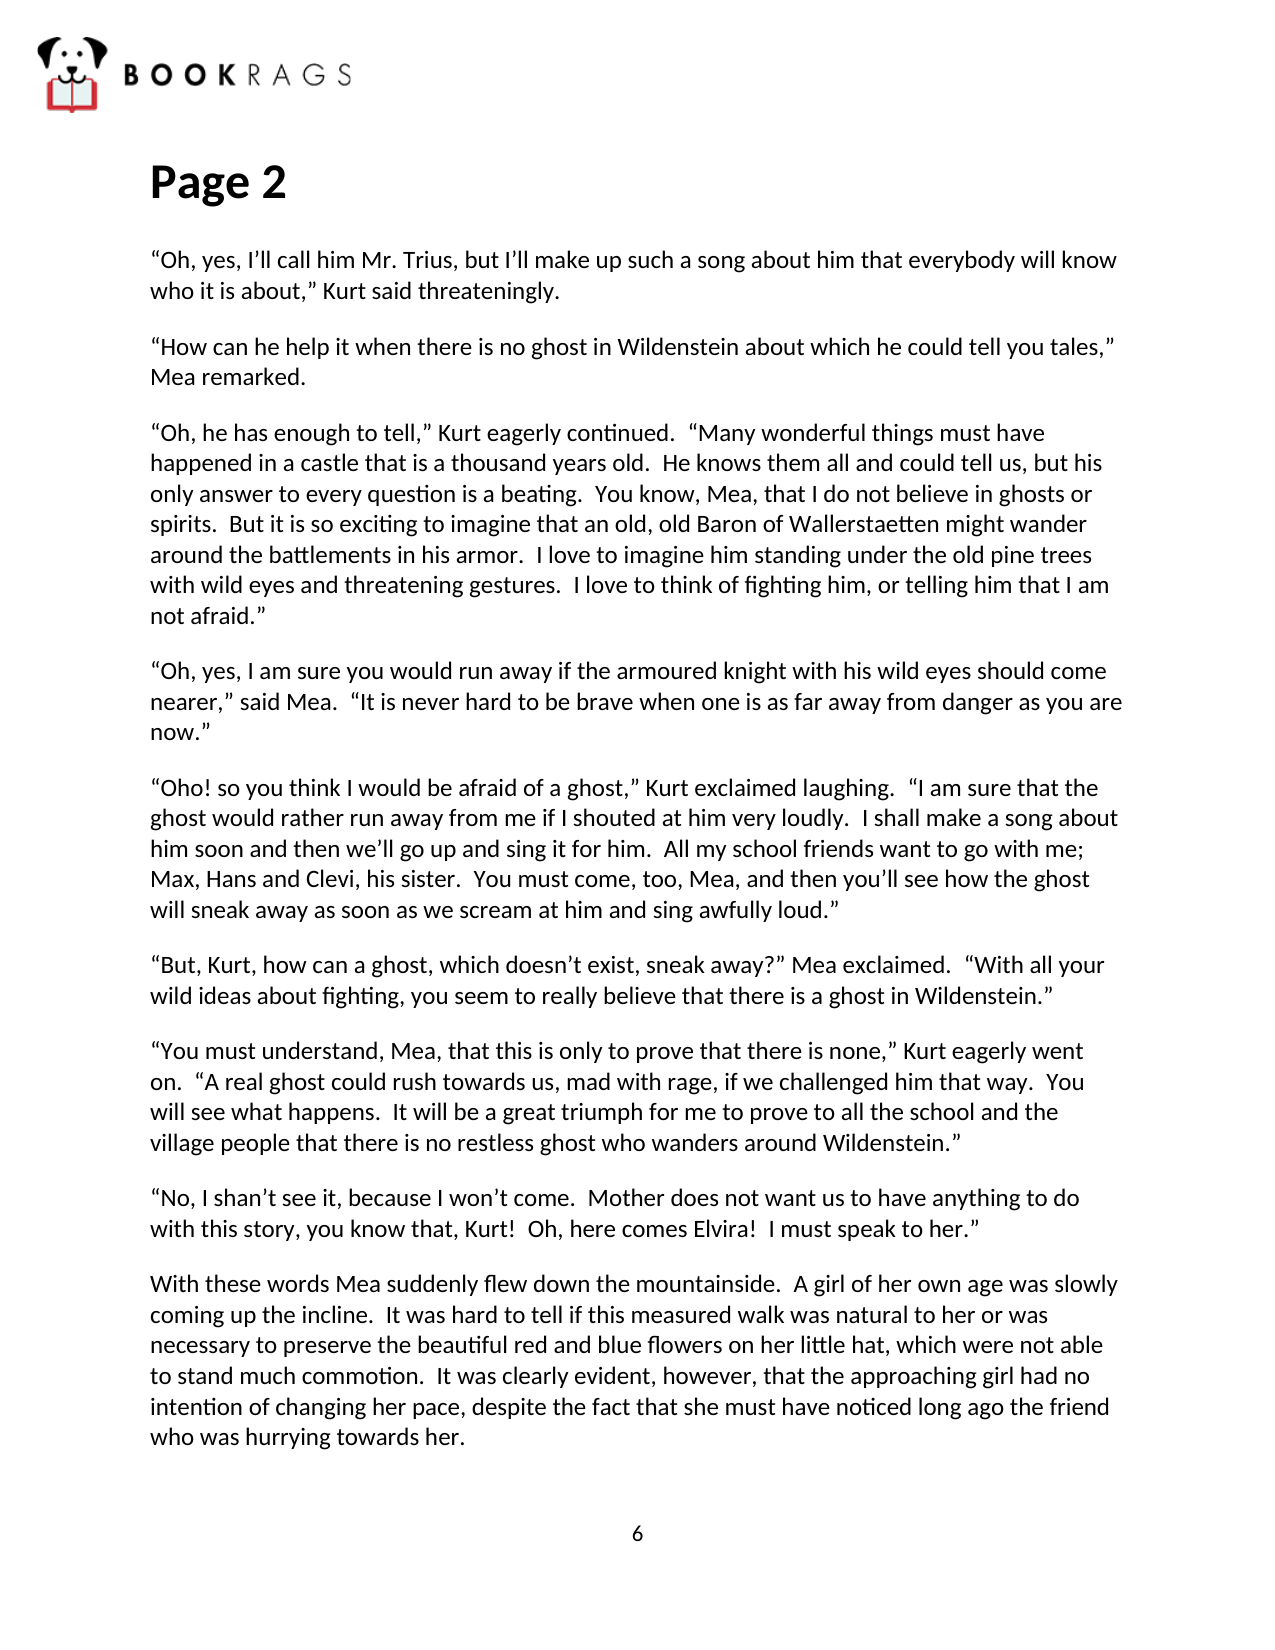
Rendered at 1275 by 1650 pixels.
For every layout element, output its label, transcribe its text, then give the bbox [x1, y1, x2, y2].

text “Oho! so you think I would be afraid of a ghost,” Kurt exclaimed laughing. “I am sure that the ghost would rather run away from me if I shouted at him very loudly. I shall make a song about him soon and then we’ll go up and sing it for him. All my school friends want to go with me; Max, Hans and Clevi, his sister. You must come, too, Mea, and then you’ll see how the ghost will sneak away as soon as we scream at him and sing awfully loud.” [150, 772, 1125, 924]
text “You must understand, Mea, that this is only to prove that there is none,” Kurt eagerly went on. “A real ghost could rush towards us, mad with rage, if we challenged him that way. You will see what happens. It will be a great triumph for me to prove to all the school and the village people that there is no restless ghost who wanders around Wildenstein.” [150, 1036, 1125, 1158]
text With these words Mea suddenly flew down the mountainside. A girl of her own age was slowly coming up the incline. It was hard to tell if this measured walk was natural to her or was necessary to preserve the beautiful red and blue flowers on her little hat, which were not able to stand much commotion. It was clearly evident, however, that the approaching girl had no intention of changing her pace, despite the fact that she must have noticed long ago the friend who was hurrying towards her. [150, 1269, 1125, 1452]
text “Oh, yes, I’ll call him Mr. Trius, but I’ll make up such a song about him that everybody will know who it is about,” Kurt said threateningly. [150, 244, 1125, 306]
text “No, I shan’t see it, because I won’t come. Mother does not want us to have anything to do with this story, you know that, Kurt! Oh, here comes Elvira! I must speak to her.” [150, 1183, 1125, 1244]
text “Oh, yes, I am sure you would run away if the armoured knight with his wild eyes should come nearer,” said Mea. “It is never hard to be brave when one is as far away from danger as you are now.” [150, 655, 1125, 747]
text Page 2 [150, 150, 1125, 211]
text “But, Kurt, how can a ghost, which doesn’t exist, sneak away?” Mea exclaimed. “With all your wild ideas about fighting, you seem to really believe that there is a ghost in Wildenstein.” [150, 949, 1125, 1011]
text “How can he help it when there is no ghost in Wildenstein about which he could tell you tales,” Mea remarked. [150, 331, 1125, 392]
picture [37, 37, 351, 113]
text “Oh, he has enough to tell,” Kurt eagerly continued. “Many wonderful things must have happened in a castle that is a thousand years old. He knows them all and could tell us, but his only answer to every question is a beating. You know, Mea, that I do not believe in ghosts or spirits. But it is so exciting to imagine that an old, old Baron of Wallerstaetten might wander around the battlements in his armor. I love to imagine him standing under the old pine trees with wild eyes and threatening gestures. I love to think of fighting him, or telling him that I am not afraid.” [150, 417, 1125, 630]
